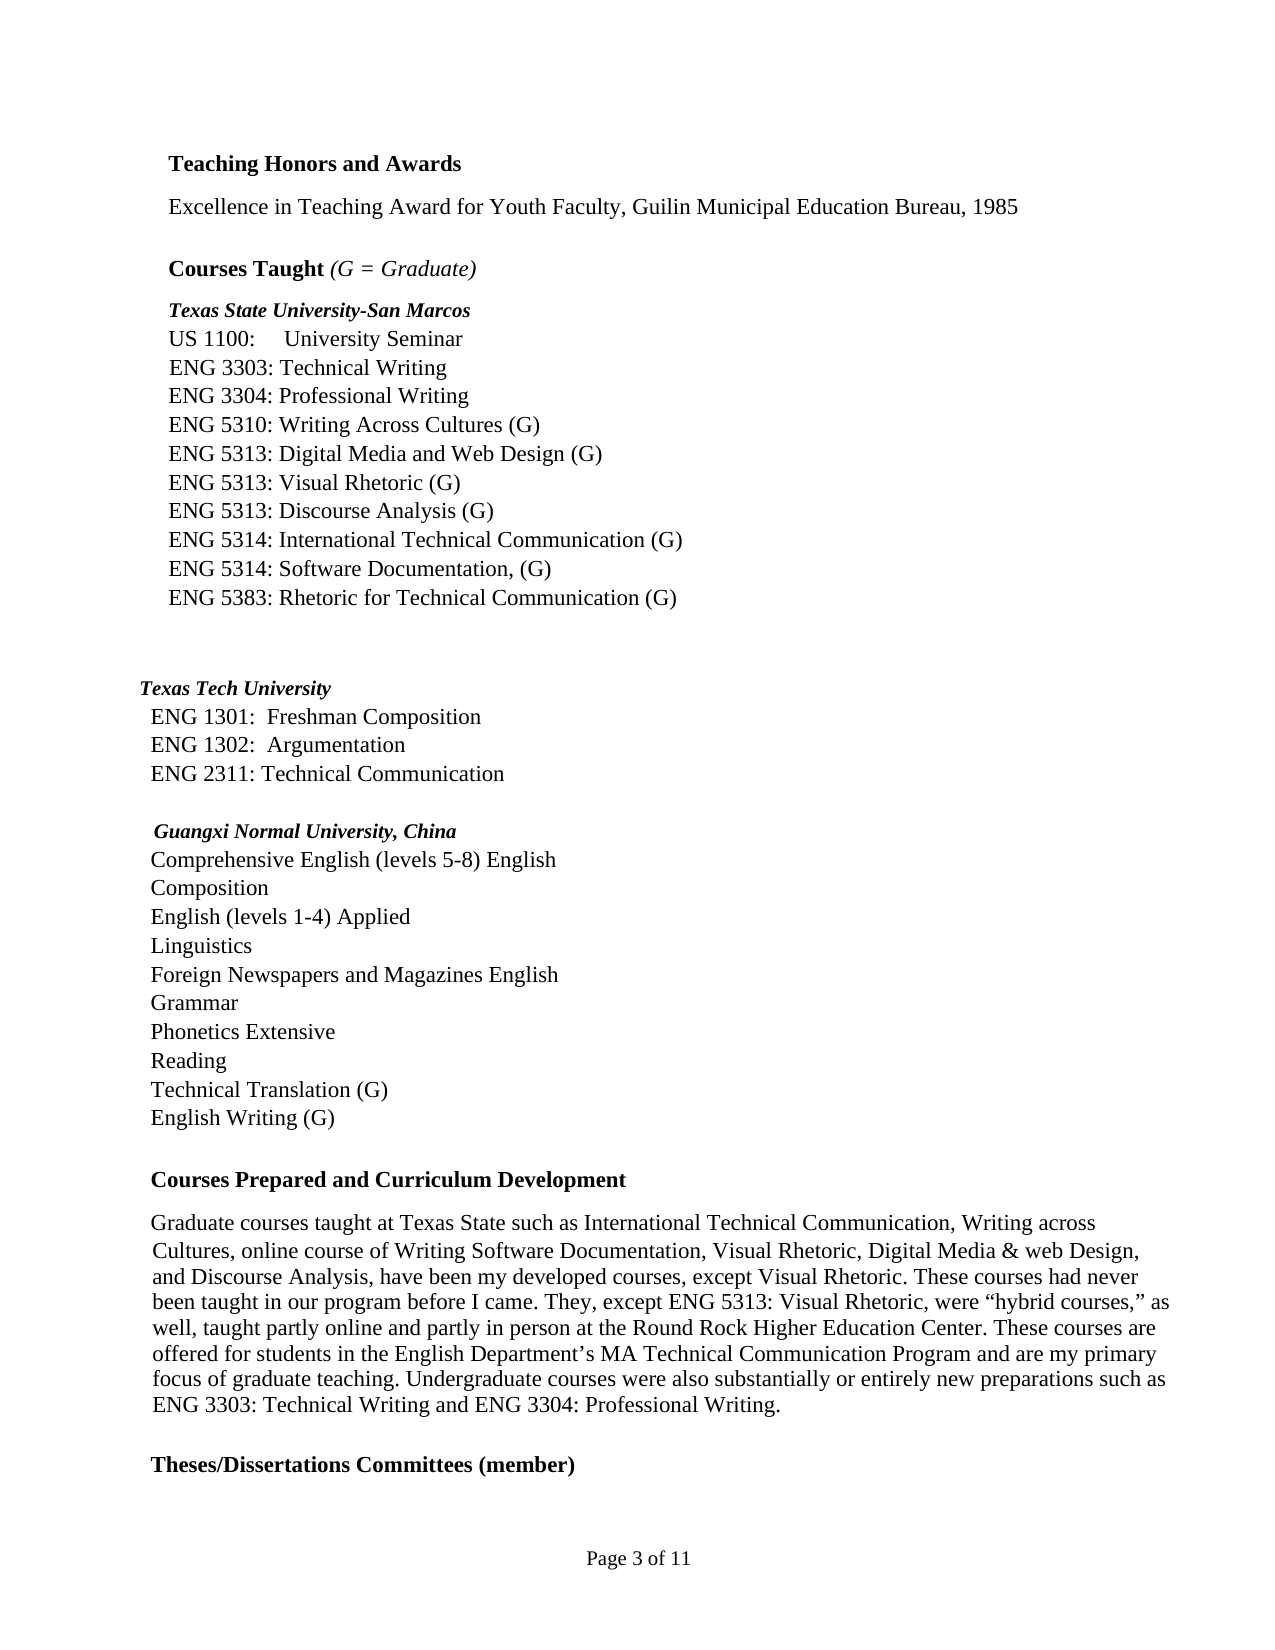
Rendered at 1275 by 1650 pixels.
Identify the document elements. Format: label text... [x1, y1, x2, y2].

text ENG 3303: Technical Writing [169, 353, 1150, 380]
text Reading [150, 1047, 1150, 1073]
text Comprehensive English (levels 5-8) English [150, 846, 1150, 872]
text ENG 3304: Professional Writing [168, 382, 1150, 409]
subtitle Courses Prepared and Curriculum Development [150, 1166, 1179, 1192]
text ENG 5383: Rhetoric for Technical Communication (G) [168, 583, 1150, 610]
text Excellence in Teaching Award for Youth Faculty, Guilin Municipal Education Bureau, 1985 [168, 193, 1150, 220]
text Composition [150, 874, 1150, 901]
text Texas State University-San Marcos [168, 298, 1179, 322]
text ENG 1301: Freshman Composition [150, 703, 1150, 729]
subtitle Theses/Dissertations Committees (member) [150, 1451, 1179, 1478]
text Technical Translation (G) [150, 1076, 1150, 1102]
text Guangxi Normal University, China [153, 819, 1179, 843]
subtitle Courses Taught (G = Graduate) [168, 254, 1179, 281]
text ENG 2311: Technical Communication [150, 760, 1150, 787]
text ENG 5314: Software Documentation, (G) [168, 555, 1150, 581]
text Cultures, online course of Writing Software Documentation, Visual Rhetoric, Digital Media & web Design, and Discourse Analysis, have been my developed courses, except Visual Rhetoric. These courses had never been taught in our program before I came. They, except ENG 5313: Visual Rhetoric, were “hybrid courses,” as well, taught partly online and partly in person at the Round Rock Higher Education Center. These courses are offered for students in the English Department’s MA Technical Communication Program and are my primary focus of graduate teaching. Undergraduate courses were also substantially or entirely new preparations such as ENG 3303: Technical Writing and ENG 3304: Professional Writing. [152, 1238, 1179, 1417]
text ENG 5313: Visual Rhetoric (G) [168, 468, 1150, 495]
text Teaching Honors and Awards [168, 150, 1179, 176]
text ENG 5314: International Technical Communication (G) [168, 526, 1150, 552]
text Foreign Newspapers and Magazines English [150, 961, 1150, 987]
text Grammar [150, 989, 1150, 1016]
text ENG 5310: Writing Across Cultures (G) [168, 411, 1150, 437]
text ENG 1302: Argumentation [150, 731, 1150, 758]
text ENG 5313: Digital Media and Web Design (G) [168, 440, 1150, 466]
text ENG 5313: Discourse Analysis (G) [168, 497, 1150, 524]
text Linguistics [150, 932, 1150, 958]
text English (levels 1-4) Applied [150, 903, 1150, 929]
text Phonetics Extensive [150, 1018, 1150, 1044]
text English Writing (G) [150, 1104, 1150, 1131]
text US 1100: University Seminar [168, 324, 1179, 351]
text Texas Tech University [139, 676, 1179, 700]
text Graduate courses taught at Texas State such as International Technical Communication, Writing across [150, 1209, 1150, 1236]
